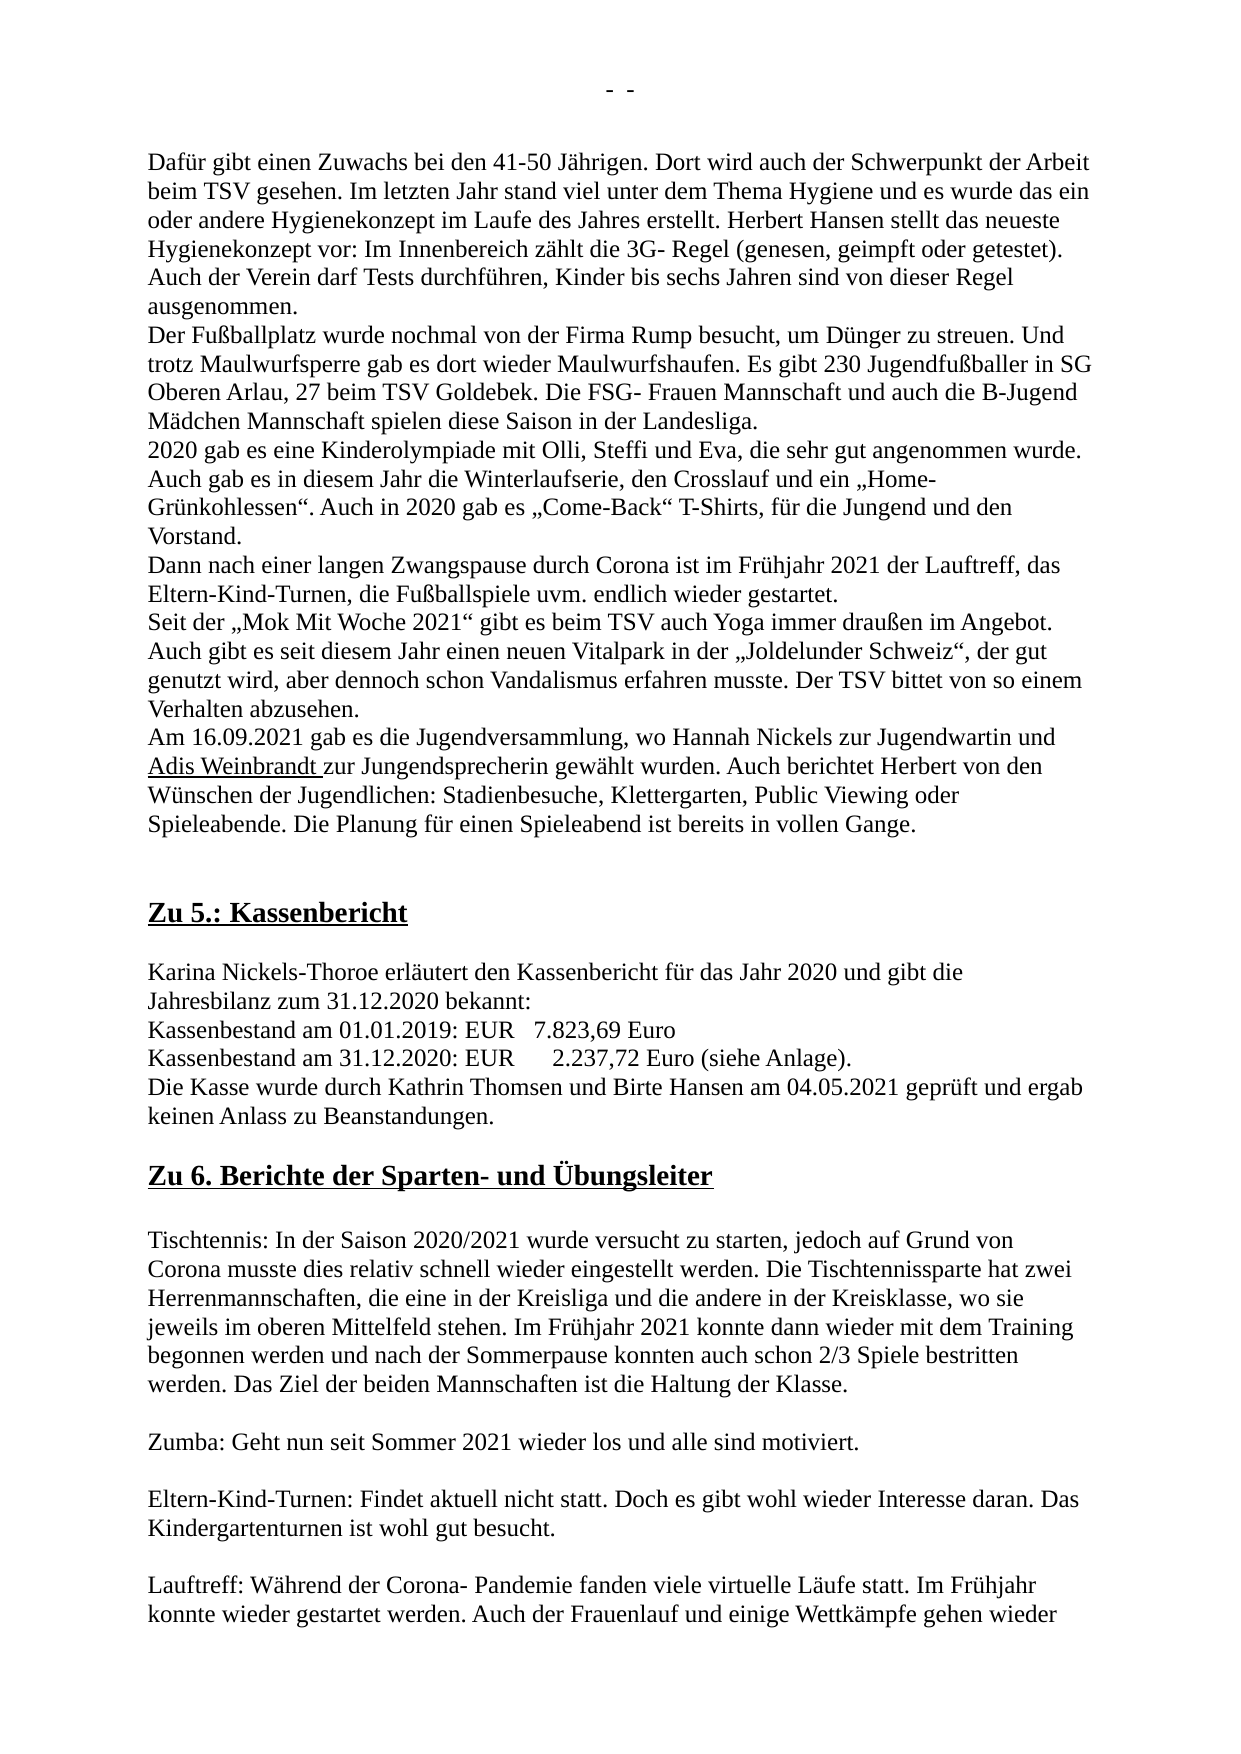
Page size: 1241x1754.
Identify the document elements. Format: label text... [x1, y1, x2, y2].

text Tischtennis: In der Saison 2020/2021 wurde versucht zu starten, jedoch auf Grund von Corona musste dies relativ schnell wieder eingestellt werden. Die Tischtennissparte hat zwei Herrenmannschaften, die eine in der Kreisliga und die andere in der Kreisklasse, wo sie jeweils im oberen Mittelfeld stehen. Im Frühjahr 2021 konnte dann wieder mit dem Training begonnen werden und nach der Sommerpause konnten auch schon 2/3 Spiele bestritten werden. Das Ziel der beiden Mannschaften ist die Haltung der Klasse. [147, 1226, 1093, 1398]
text Zu 6. Berichte der Sparten- und Übungsleiter [147, 1158, 1093, 1192]
text Der Fußballplatz wurde nochmal von der Firma Rump besucht, um Dünger zu streuen. Und trotz Maulwurfsperre gab es dort wieder Maulwurfshaufen. Es gibt 230 Jugendfußballer in SG Oberen Arlau, 27 beim TSV Goldebek. Die FSG- Frauen Mannschaft und auch die B-Jugend Mädchen Mannschaft spielen diese Saison in der Landesliga. [147, 320, 1093, 435]
text Die Kasse wurde durch Kathrin Thomsen und Birte Hansen am 04.05.2021 geprüft und ergab keinen Anlass zu Beanstandungen. [147, 1072, 1093, 1130]
text 2020 gab es eine Kinderolympiade mit Olli, Steffi und Eva, die sehr gut angenommen wurde. Auch gab es in diesem Jahr die Winterlaufserie, den Crosslauf und ein „Home-Grünkohlessen“. Auch in 2020 gab es „Come-Back“ T-Shirts, für die Jungend und den Vorstand. [147, 435, 1093, 550]
text Seit der „Mok Mit Woche 2021“ gibt es beim TSV auch Yoga immer draußen im Angebot. Auch gibt es seit diesem Jahr einen neuen Vitalpark in der „Joldelunder Schweiz“, der gut genutzt wird, aber dennoch schon Vandalismus erfahren musste. Der TSV bittet von so einem Verhalten abzusehen. [147, 607, 1093, 722]
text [147, 147, 1093, 320]
text Kassenbestand am 31.12.2020: EUR 2.237,72 Euro (siehe Anlage). [147, 1043, 1093, 1072]
text Zumba: Geht nun seit Sommer 2021 wieder los und alle sind motiviert. [147, 1427, 1093, 1456]
text Am 16.09.2021 gab es die Jugendversammlung, wo Hannah Nickels zur Jugendwartin und Adis Weinbrandt zur Jungendsprecherin gewählt wurden. Auch berichtet Herbert von den Wünschen der Jugendlichen: Stadienbesuche, Klettergarten, Public Viewing oder Spieleabende. Die Planung für einen Spieleabend ist bereits in vollen Gange. [147, 722, 1093, 837]
text Eltern-Kind-Turnen: Findet aktuell nicht statt. Doch es gibt wohl wieder Interesse daran. Das Kindergartenturnen ist wohl gut besucht. [147, 1484, 1093, 1542]
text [147, 1571, 1093, 1628]
text Zu 5.: Kassenbericht [147, 895, 1093, 928]
text Dann nach einer langen Zwangspause durch Corona ist im Frühjahr 2021 der Lauftreff, das Eltern-Kind-Turnen, die Fußballspiele uvm. endlich wieder gestartet. [147, 550, 1093, 607]
text Kassenbestand am 01.01.2019: EUR 7.823,69 Euro [147, 1015, 1093, 1043]
text Karina Nickels-Thoroe erläutert den Kassenbericht für das Jahr 2020 und gibt die Jahresbilanz zum 31.12.2020 bekannt: [147, 957, 1093, 1015]
